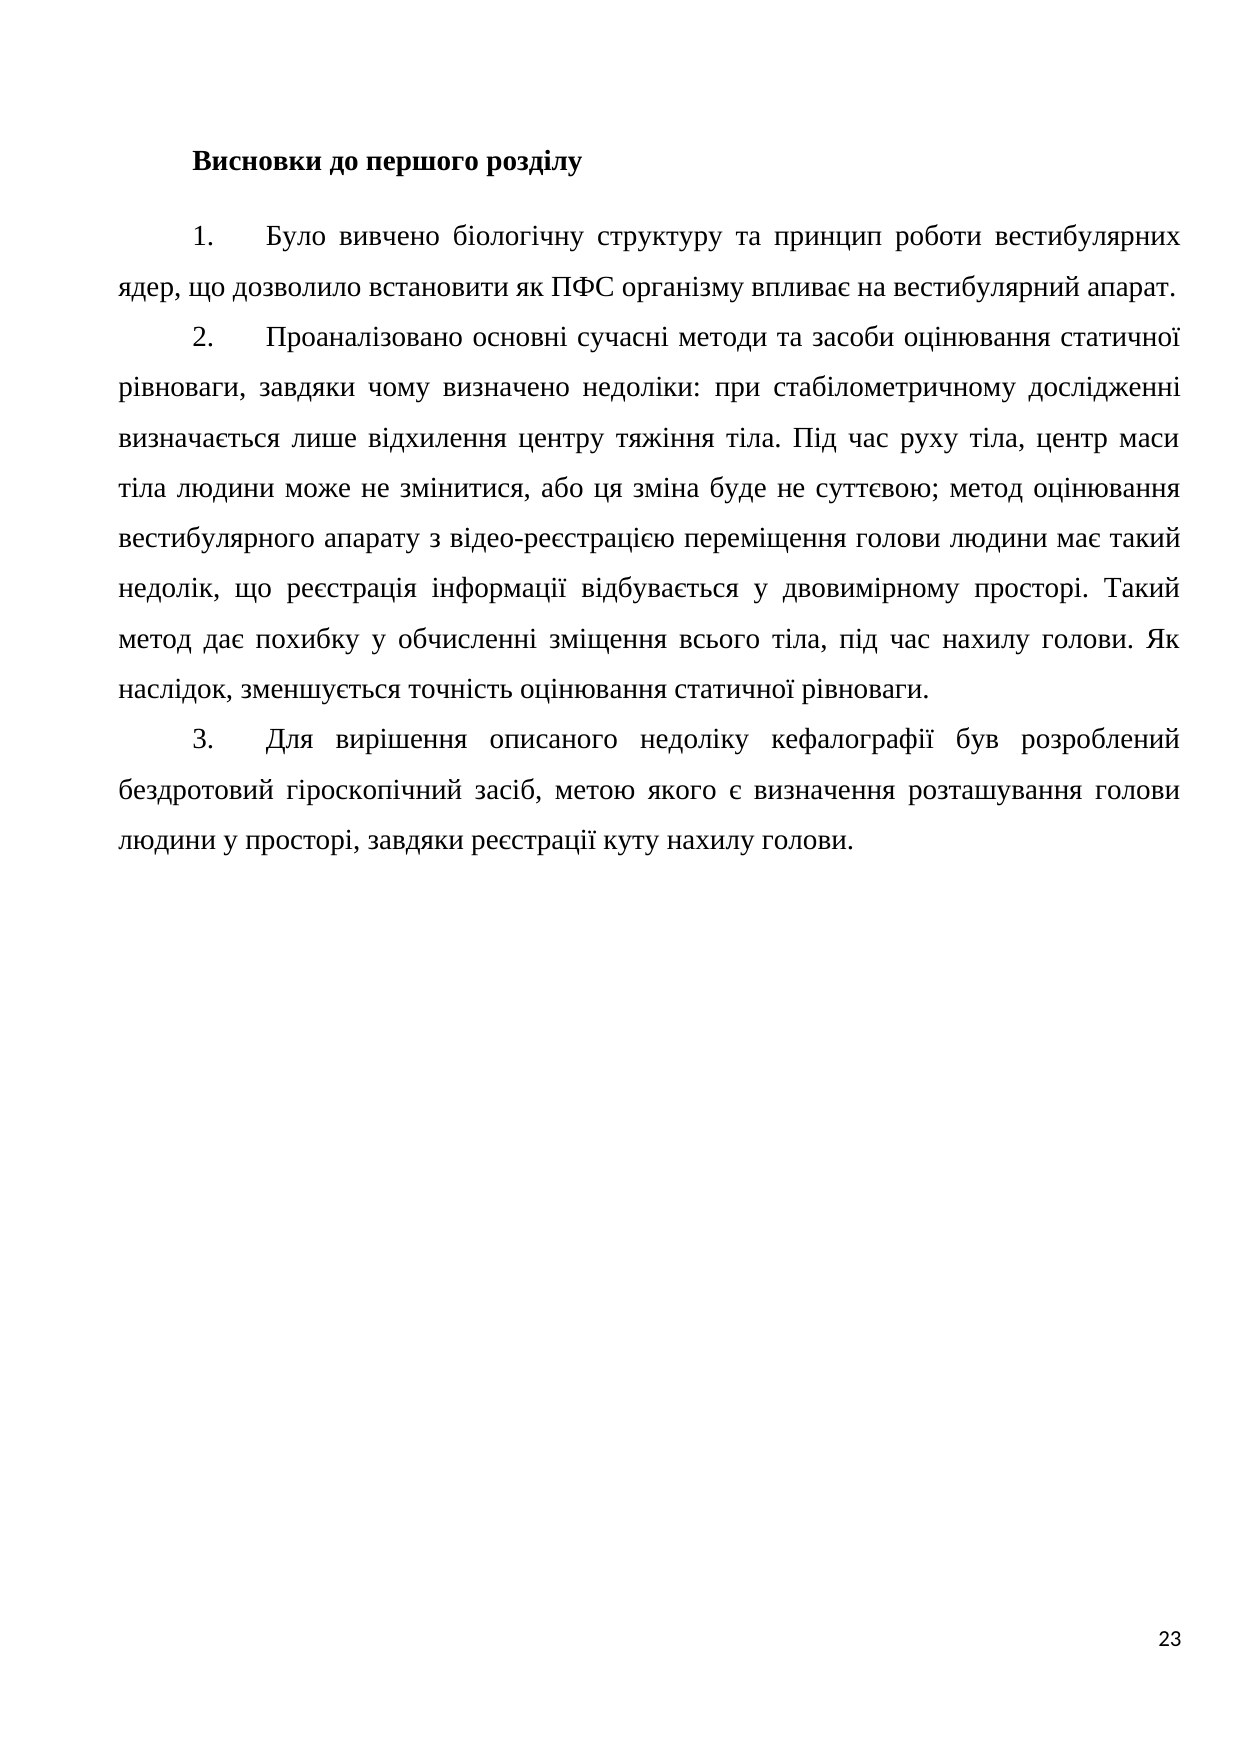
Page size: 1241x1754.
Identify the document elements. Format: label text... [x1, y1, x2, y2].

list Проаналізовано основні сучасні методи та засоби оцінювання статичної рівноваги, завдяки чому визначено недоліки: при стабілометричному дослідженні визначається лише відхилення центру тяжіння тіла. Під час руху тіла, центр маси тіла людини може не змінитися, або ця зміна буде не суттєвою; метод оцінювання вестибулярного апарату з відео-реєстрацією переміщення голови людини має такий недолік, що реєстрація інформації відбувається у двовимірному просторі. Такий метод дає похибку у обчисленні зміщення всього тіла, під час нахилу голови. Як наслідок, зменшується точність оцінювання статичної рівноваги. [118, 319, 1181, 705]
list Для вирішення описаного недоліку кефалографії був розроблений бездротовий гіроскопічний засіб, метою якого є визначення розташування голови людини у просторі, завдяки реєстрації куту нахилу голови. [118, 722, 1181, 856]
subtitle Висновки до першого розділу [118, 143, 1181, 177]
list Було вивчено біологічну структуру та принцип роботи вестибулярних ядер, що дозволило встановити як ПФС організму впливає на вестибулярний апарат. [118, 218, 1181, 302]
